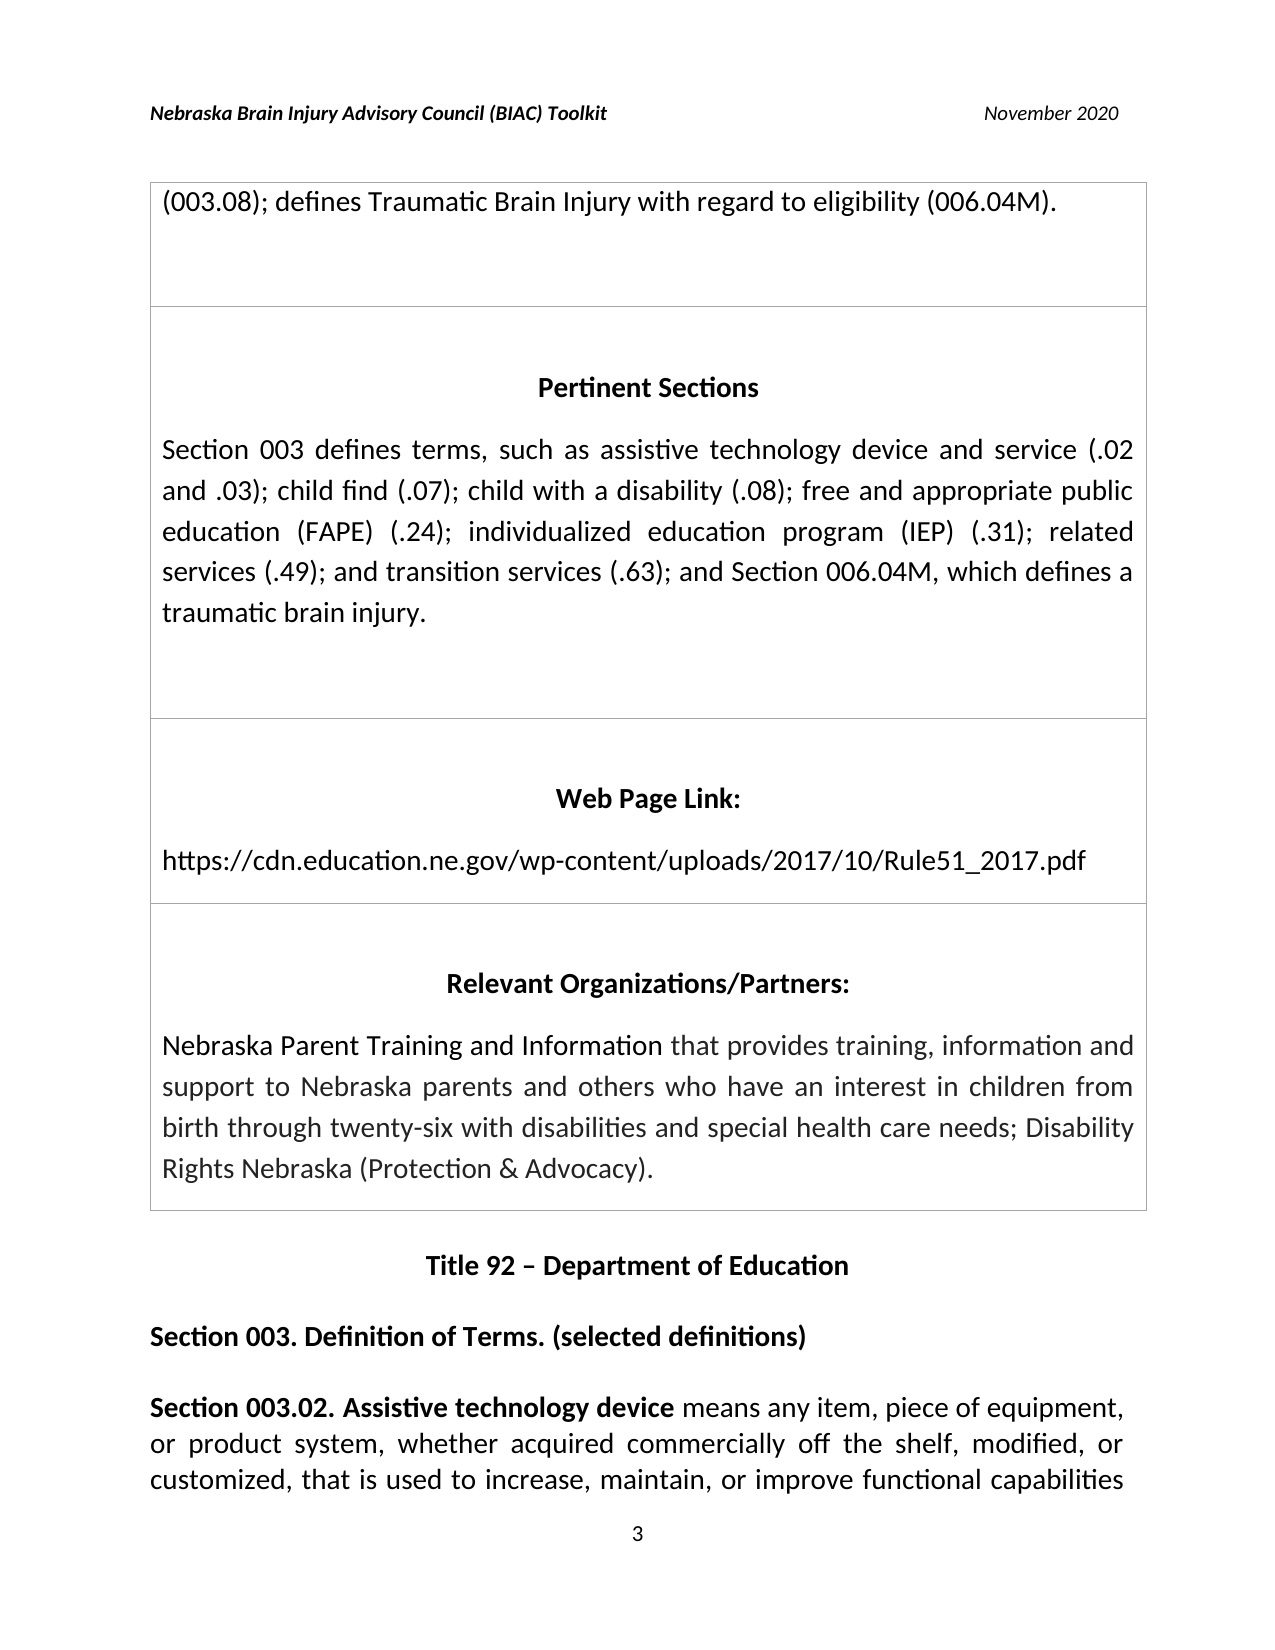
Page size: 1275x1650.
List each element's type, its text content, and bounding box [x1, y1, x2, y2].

table_cell Web Page Link: https://cdn.education.ne.gov/wp-content/uploads/2017/10/Rule51_2017.pdf [151, 719, 1146, 903]
text Title 92 – Department of Education [150, 1247, 1125, 1283]
text Section 003. Definition of Terms. (selected definitions) [150, 1318, 1125, 1354]
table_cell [151, 183, 1146, 306]
table_cell Relevant Organizations/Partners: Nebraska Parent Training and Information that provides training, information and support to Nebraska parents and others who have an interest in children from birth through twenty-six with disabilities and special health care needs; Disability Rights Nebraska (Protection & Advocacy). [151, 904, 1146, 1210]
table_cell Pertinent Sections Section 003 defines terms, such as assistive technology device and service (.02 and .03); child find (.07); child with a disability (.08); free and appropriate public education (FAPE) (.24); individualized education program (IEP) (.31); related services (.49); and transition services (.63); and Section 006.04M, which defines a traumatic brain injury. [151, 307, 1146, 718]
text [150, 1389, 1125, 1496]
